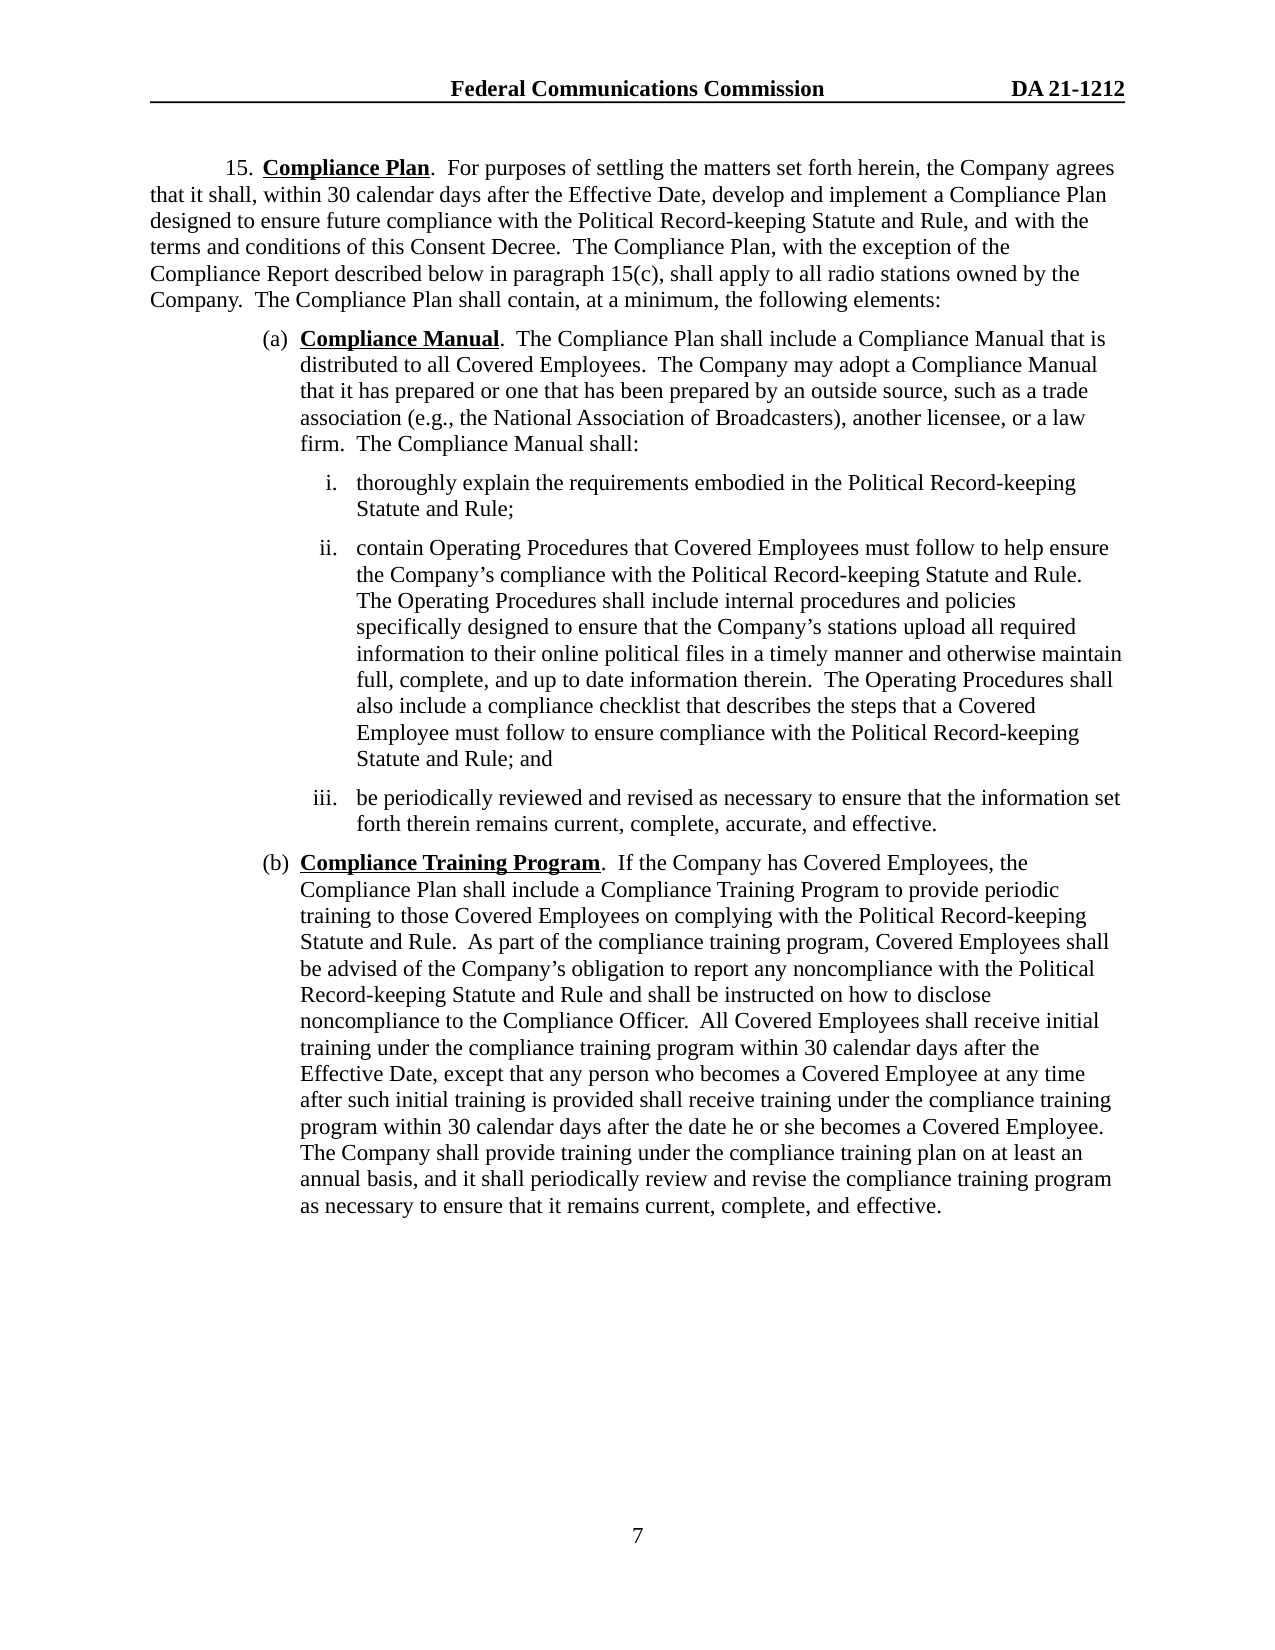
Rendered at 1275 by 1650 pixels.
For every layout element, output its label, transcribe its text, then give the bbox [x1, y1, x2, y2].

subtitle thoroughly explain the requirements embodied in the Political Record-keeping Statute and Rule; [337, 469, 1125, 522]
subtitle Compliance Training Program. If the Company has Covered Employees, the Compliance Plan shall include a Compliance Training Program to provide periodic training to those Covered Employees on complying with the Political Record-keeping Statute and Rule. As part of the compliance training program, Covered Employees shall be advised of the Company’s obligation to report any noncompliance with the Political Record-keeping Statute and Rule and shall be instructed on how to disclose noncompliance to the Compliance Officer. All Covered Employees shall receive initial training under the compliance training program within 30 calendar days after the Effective Date, except that any person who becomes a Covered Employee at any time after such initial training is provided shall receive training under the compliance training program within 30 calendar days after the date he or she becomes a Covered Employee. The Company shall provide training under the compliance training plan on at least an annual basis, and it shall periodically review and revise the compliance training program as necessary to ensure that it remains current, complete, and effective. [262, 849, 1125, 1218]
text Compliance Plan. For purposes of settling the matters set forth herein, the Company agrees that it shall, within 30 calendar days after the Effective Date, develop and implement a Compliance Plan designed to ensure future compliance with the Political Record-keeping Statute and Rule, and with the terms and conditions of this Consent Decree. The Compliance Plan, with the exception of the Compliance Report described below in paragraph 15(c), shall apply to all radio stations owned by the Company. The Compliance Plan shall contain, at a minimum, the following elements: [150, 154, 1125, 312]
subtitle Compliance Manual. The Compliance Plan shall include a Compliance Manual that is distributed to all Covered Employees. The Company may adopt a Compliance Manual that it has prepared or one that has been prepared by an outside source, such as a trade association (e.g., the National Association of Broadcasters), another licensee, or a law firm. The Compliance Manual shall: [262, 325, 1125, 457]
subtitle be periodically reviewed and revised as necessary to ensure that the information set forth therein remains current, complete, accurate, and effective. [337, 784, 1125, 837]
subtitle contain Operating Procedures that Covered Employees must follow to help ensure the Company’s compliance with the Political Record-keeping Statute and Rule. The Operating Procedures shall include internal procedures and policies specifically designed to ensure that the Company’s stations upload all required information to their online political files in a timely manner and otherwise maintain full, complete, and up to date information therein. The Operating Procedures shall also include a compliance checklist that describes the steps that a Covered Employee must follow to ensure compliance with the Political Record-keeping Statute and Rule; and [337, 534, 1125, 772]
